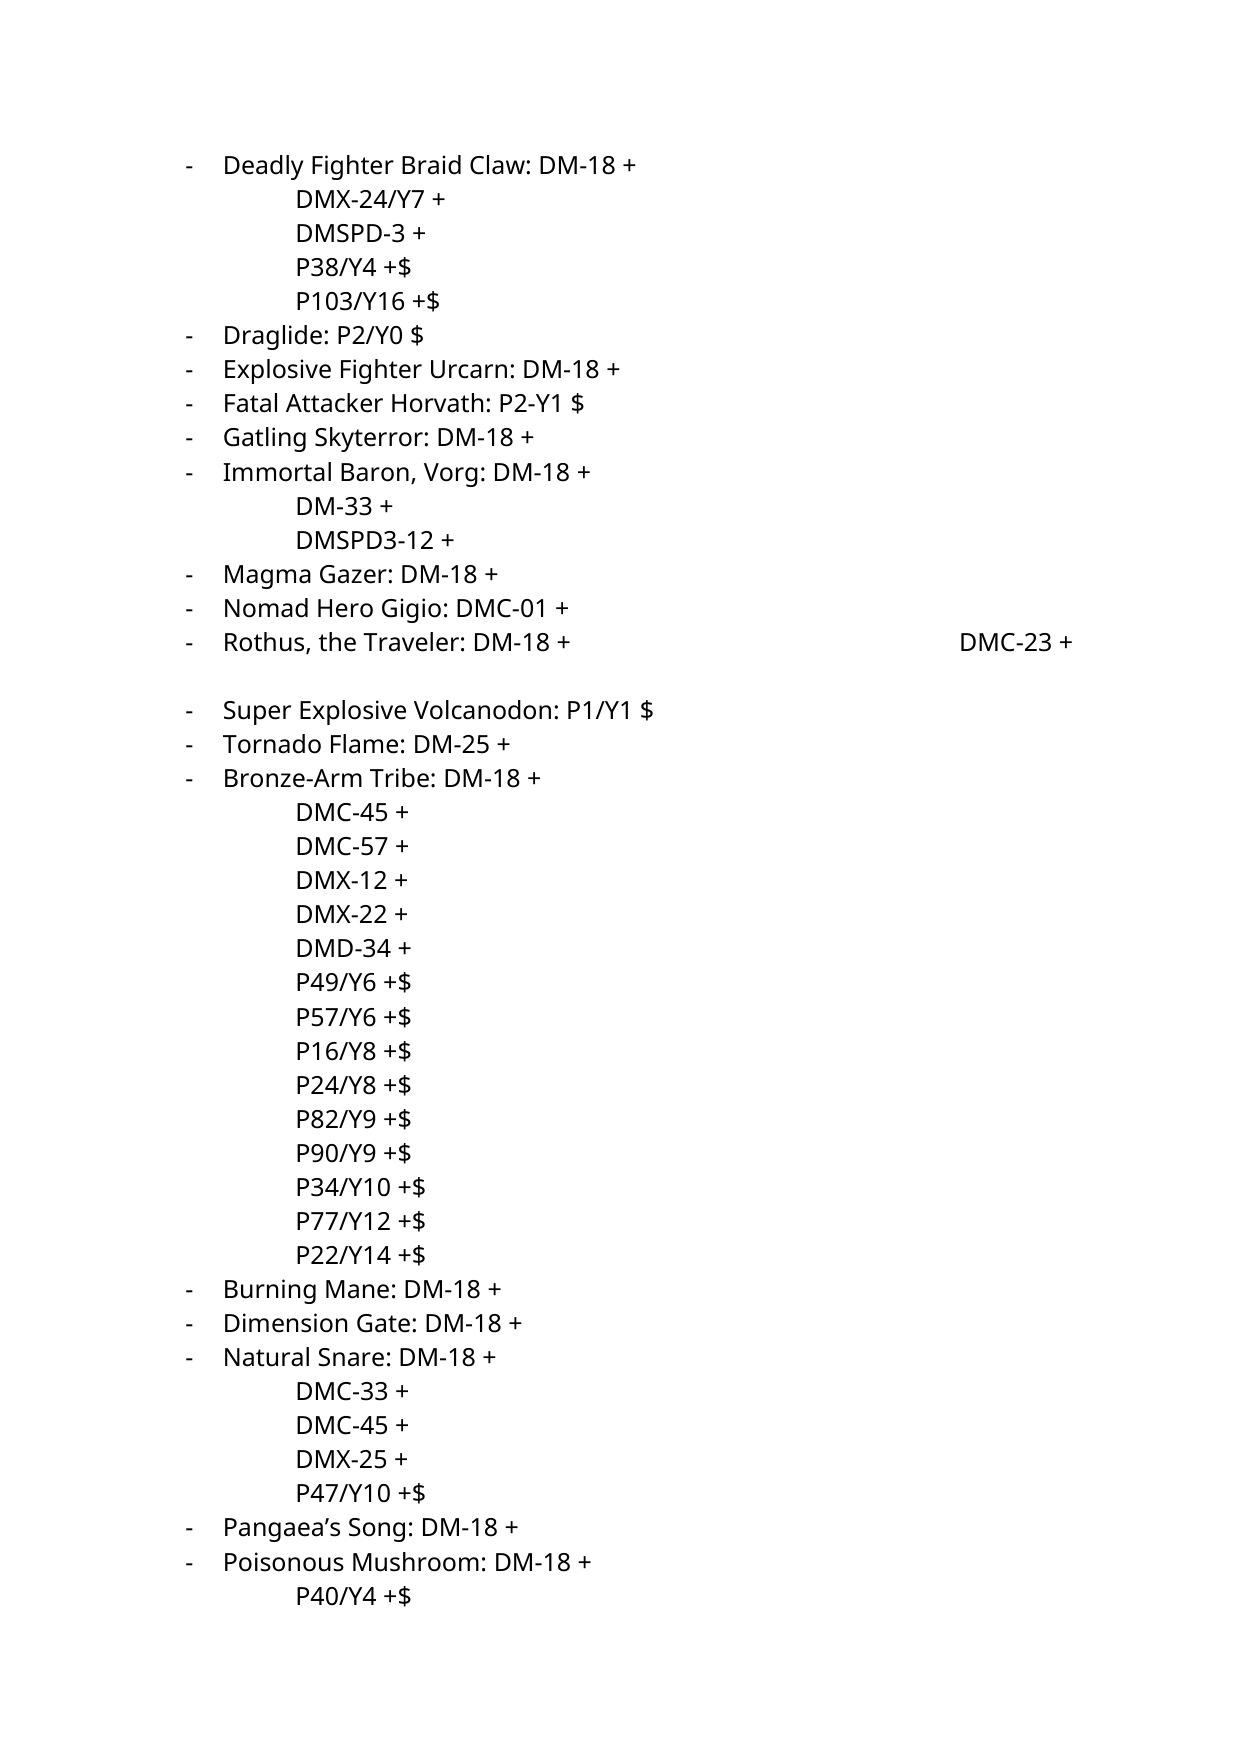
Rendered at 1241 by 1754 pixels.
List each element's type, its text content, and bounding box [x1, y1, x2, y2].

list Natural Snare: DM-18 + DMC-33 + DMC-45 + DMX-25 + P47/Y10 +$ [185, 1340, 1093, 1510]
list Immortal Baron, Vorg: DM-18 + DM-33 + DMSPD3-12 + [185, 454, 1093, 556]
list Magma Gazer: DM-18 + [185, 556, 1093, 590]
list Fatal Attacker Horvath: P2-Y1 $ [185, 386, 1093, 420]
list Bronze-Arm Tribe: DM-18 + DMC-45 + DMC-57 + DMX-12 + DMX-22 + DMD-34 + P49/Y6 +$ P57/Y6 +$ P16/Y8 +$ P24/Y8 +$ P82/Y9 +$ P90/Y9 +$ P34/Y10 +$ P77/Y12 +$ P22/Y14 +$ [185, 761, 1093, 1272]
list Tornado Flame: DM-25 + [185, 727, 1093, 761]
list Burning Mane: DM-18 + [185, 1272, 1093, 1306]
list Nomad Hero Gigio: DMC-01 + [185, 590, 1093, 624]
list Dimension Gate: DM-18 + [185, 1306, 1093, 1340]
list Poisonous Mushroom: DM-18 + P40/Y4 +$ [185, 1544, 1093, 1612]
list Rothus, the Traveler: DM-18 + DMC-23 + [185, 624, 1093, 693]
list Pangaea’s Song: DM-18 + [185, 1510, 1093, 1544]
list Draglide: P2/Y0 $ [185, 318, 1093, 352]
list Explosive Fighter Urcarn: DM-18 + [185, 352, 1093, 386]
list Super Explosive Volcanodon: P1/Y1 $ [185, 693, 1093, 727]
list Gatling Skyterror: DM-18 + [185, 420, 1093, 454]
list Deadly Fighter Braid Claw: DM-18 + DMX-24/Y7 + DMSPD-3 + P38/Y4 +$ P103/Y16 +$ [185, 148, 1093, 318]
